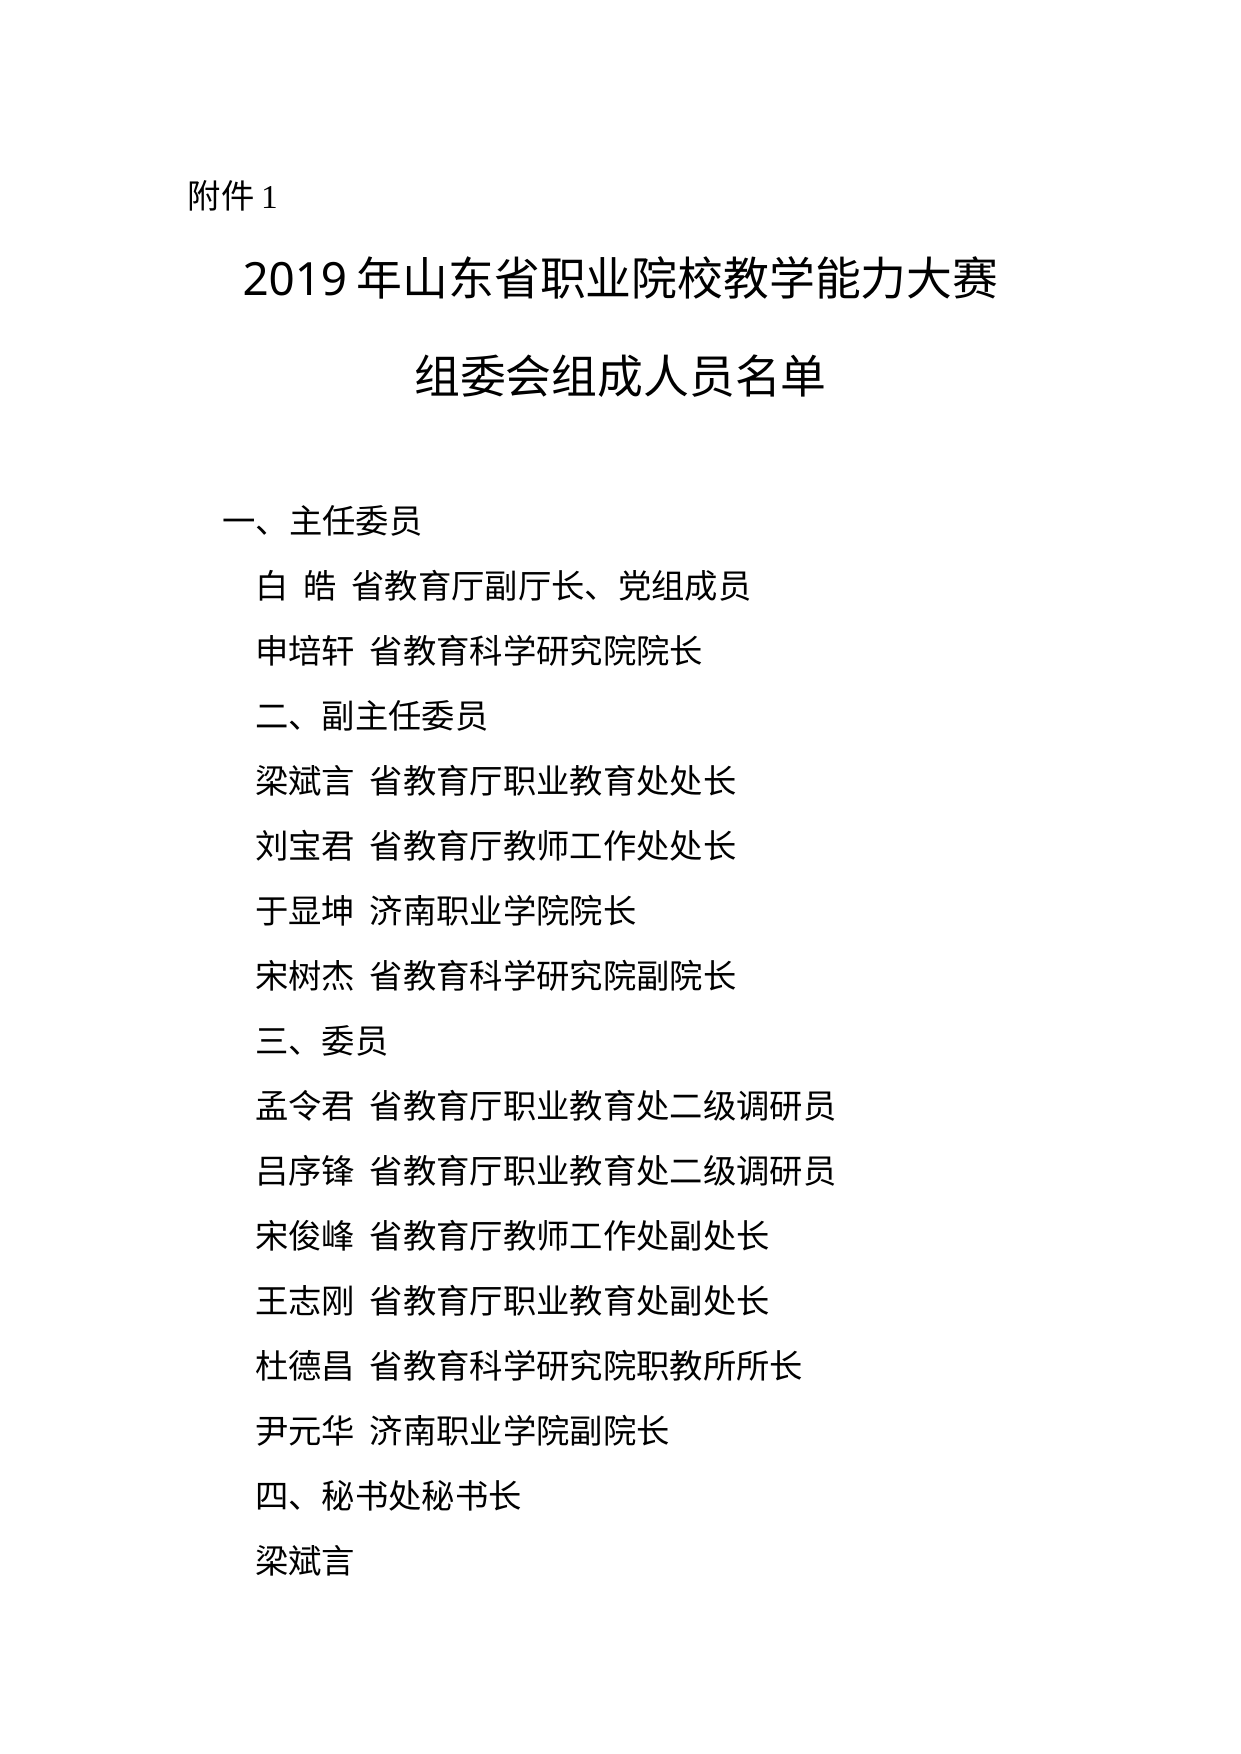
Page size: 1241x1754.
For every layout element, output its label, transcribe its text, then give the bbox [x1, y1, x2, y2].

text 王志刚 省教育厅职业教育处副处长 [187, 1267, 1053, 1332]
text 白 皓 省教育厅副厅长、党组成员 [187, 552, 1053, 617]
text 一、主任委员 [187, 487, 1053, 552]
text 杜德昌 省教育科学研究院职教所所长 [187, 1332, 1053, 1397]
text 尹元华 济南职业学院副院长 [187, 1397, 1053, 1462]
text 刘宝君 省教育厅教师工作处处长 [187, 812, 1053, 877]
text 组委会组成人员名单 [187, 324, 1053, 422]
text 孟令君 省教育厅职业教育处二级调研员 [187, 1072, 1053, 1137]
text 梁斌言 [187, 1527, 1053, 1592]
text 宋树杰 省教育科学研究院副院长 [187, 942, 1053, 1007]
text 申培轩 省教育科学研究院院长 [187, 617, 1053, 682]
text 四、秘书处秘书长 [187, 1462, 1053, 1527]
text 梁斌言 省教育厅职业教育处处长 [187, 747, 1053, 812]
text 吕序锋 省教育厅职业教育处二级调研员 [187, 1137, 1053, 1202]
text 三、委员 [187, 1007, 1053, 1072]
text 二、副主任委员 [187, 682, 1053, 747]
text 于显坤 济南职业学院院长 [187, 877, 1053, 942]
text 宋俊峰 省教育厅教师工作处副处长 [187, 1202, 1053, 1267]
text 附件1 [187, 162, 1053, 227]
text 2019年山东省职业院校教学能力大赛 [187, 227, 1053, 324]
